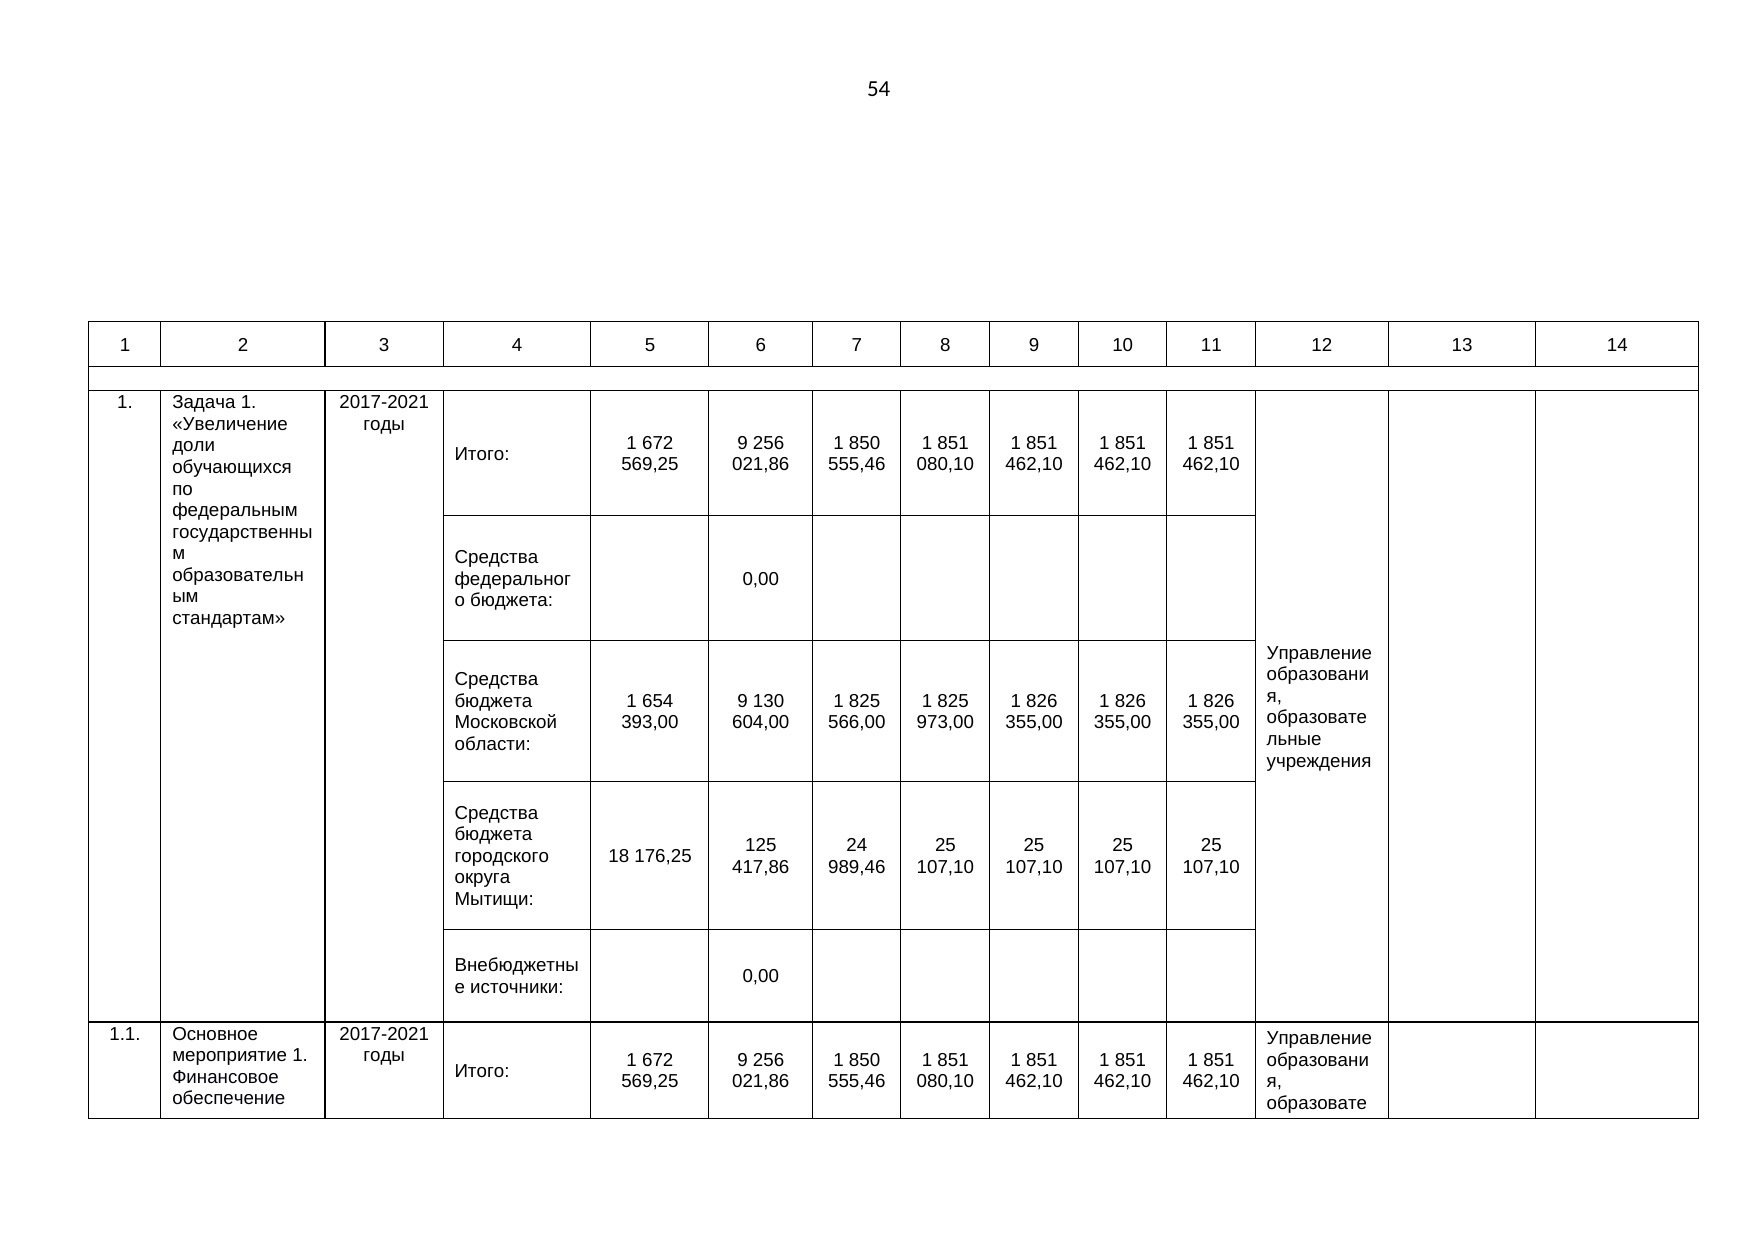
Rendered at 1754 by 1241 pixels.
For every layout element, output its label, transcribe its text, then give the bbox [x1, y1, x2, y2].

table_header 1 [89, 322, 160, 366]
table_cell Задача 1. «Увеличение доли обучающихся по федеральным государственным образовательным стандартам» [161, 391, 324, 1021]
table_header 11 [1167, 322, 1255, 366]
table_cell 25 107,10 [990, 782, 1078, 929]
table_cell 125 417,86 [709, 782, 812, 929]
table_cell 1 851 462,10 [990, 391, 1078, 515]
table_cell Внебюджетные источники: [444, 930, 590, 1021]
table_cell 1 825 566,00 [813, 641, 900, 781]
table_cell Средства федерального бюджета: [444, 516, 590, 640]
table_cell 25 107,10 [1079, 782, 1166, 929]
table_cell 1 825 973,00 [901, 641, 989, 781]
table_header 4 [444, 322, 590, 366]
table_cell [1079, 930, 1166, 1021]
table_cell [1389, 391, 1535, 1021]
table_cell [1536, 391, 1698, 1021]
table_cell 1 851 462,10 [1167, 391, 1255, 515]
table_cell Средства бюджета Московской области: [444, 641, 590, 781]
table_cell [161, 1023, 324, 1118]
table_cell [990, 930, 1078, 1021]
table_cell 1 672 569,25 [591, 1023, 708, 1118]
table_header 10 [1079, 322, 1166, 366]
table_cell 9 256 021,86 [709, 1023, 812, 1118]
table_cell [1079, 516, 1166, 640]
table_cell [1536, 1023, 1698, 1118]
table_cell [1256, 1023, 1388, 1118]
table_header 2 [161, 322, 324, 366]
table_cell 1 851 080,10 [901, 391, 989, 515]
table_header 12 [1256, 322, 1388, 366]
table_cell [1389, 1023, 1535, 1118]
table_cell [990, 516, 1078, 640]
table_cell [591, 516, 708, 640]
table_cell 9 256 021,86 [709, 391, 812, 515]
table_cell 9 130 604,00 [709, 641, 812, 781]
table_cell 25 107,10 [1167, 782, 1255, 929]
table_cell 1 826 355,00 [1167, 641, 1255, 781]
table_cell 1 851 462,10 [1079, 391, 1166, 515]
table_cell [813, 930, 900, 1021]
table_cell Управление образования, образовательные учреждения [1256, 391, 1388, 1021]
table_header 5 [591, 322, 708, 366]
table_cell Итого: [444, 391, 590, 515]
table_cell 24 989,46 [813, 782, 900, 929]
table_cell [901, 516, 989, 640]
table_cell [1167, 930, 1255, 1021]
table_cell [591, 930, 708, 1021]
table_cell 25 107,10 [901, 782, 989, 929]
table_cell 1 672 569,25 [591, 391, 708, 515]
table_cell [813, 516, 900, 640]
table_cell 1 850 555,46 [813, 1023, 900, 1118]
table_cell 1 850 555,46 [813, 391, 900, 515]
table_cell 0,00 [709, 930, 812, 1021]
table_cell [1167, 516, 1255, 640]
table_cell 2017-2021 годы [326, 1023, 443, 1118]
table_cell 2017-2021 годы [326, 391, 443, 1021]
table_cell [89, 367, 1698, 390]
table_header 6 [709, 322, 812, 366]
table_cell 1 851 462,10 [990, 1023, 1078, 1118]
table_cell 1 654 393,00 [591, 641, 708, 781]
table_header 14 [1536, 322, 1698, 366]
table_cell 1.1. [89, 1023, 160, 1118]
table_header 3 [326, 322, 443, 366]
table_cell 1 826 355,00 [990, 641, 1078, 781]
table_cell [901, 930, 989, 1021]
table_cell Итого: [444, 1023, 590, 1118]
table_cell 1 826 355,00 [1079, 641, 1166, 781]
table_header 8 [901, 322, 989, 366]
table_cell 0,00 [709, 516, 812, 640]
table_cell 1. [89, 391, 160, 1021]
table_cell 1 851 462,10 [1167, 1023, 1255, 1118]
table_header 9 [990, 322, 1078, 366]
table_cell Средства бюджета городского округа Мытищи: [444, 782, 590, 929]
table_header 13 [1389, 322, 1535, 366]
table_cell 1 851 080,10 [901, 1023, 989, 1118]
table_cell 18 176,25 [591, 782, 708, 929]
table_header 7 [813, 322, 900, 366]
table_cell 1 851 462,10 [1079, 1023, 1166, 1118]
